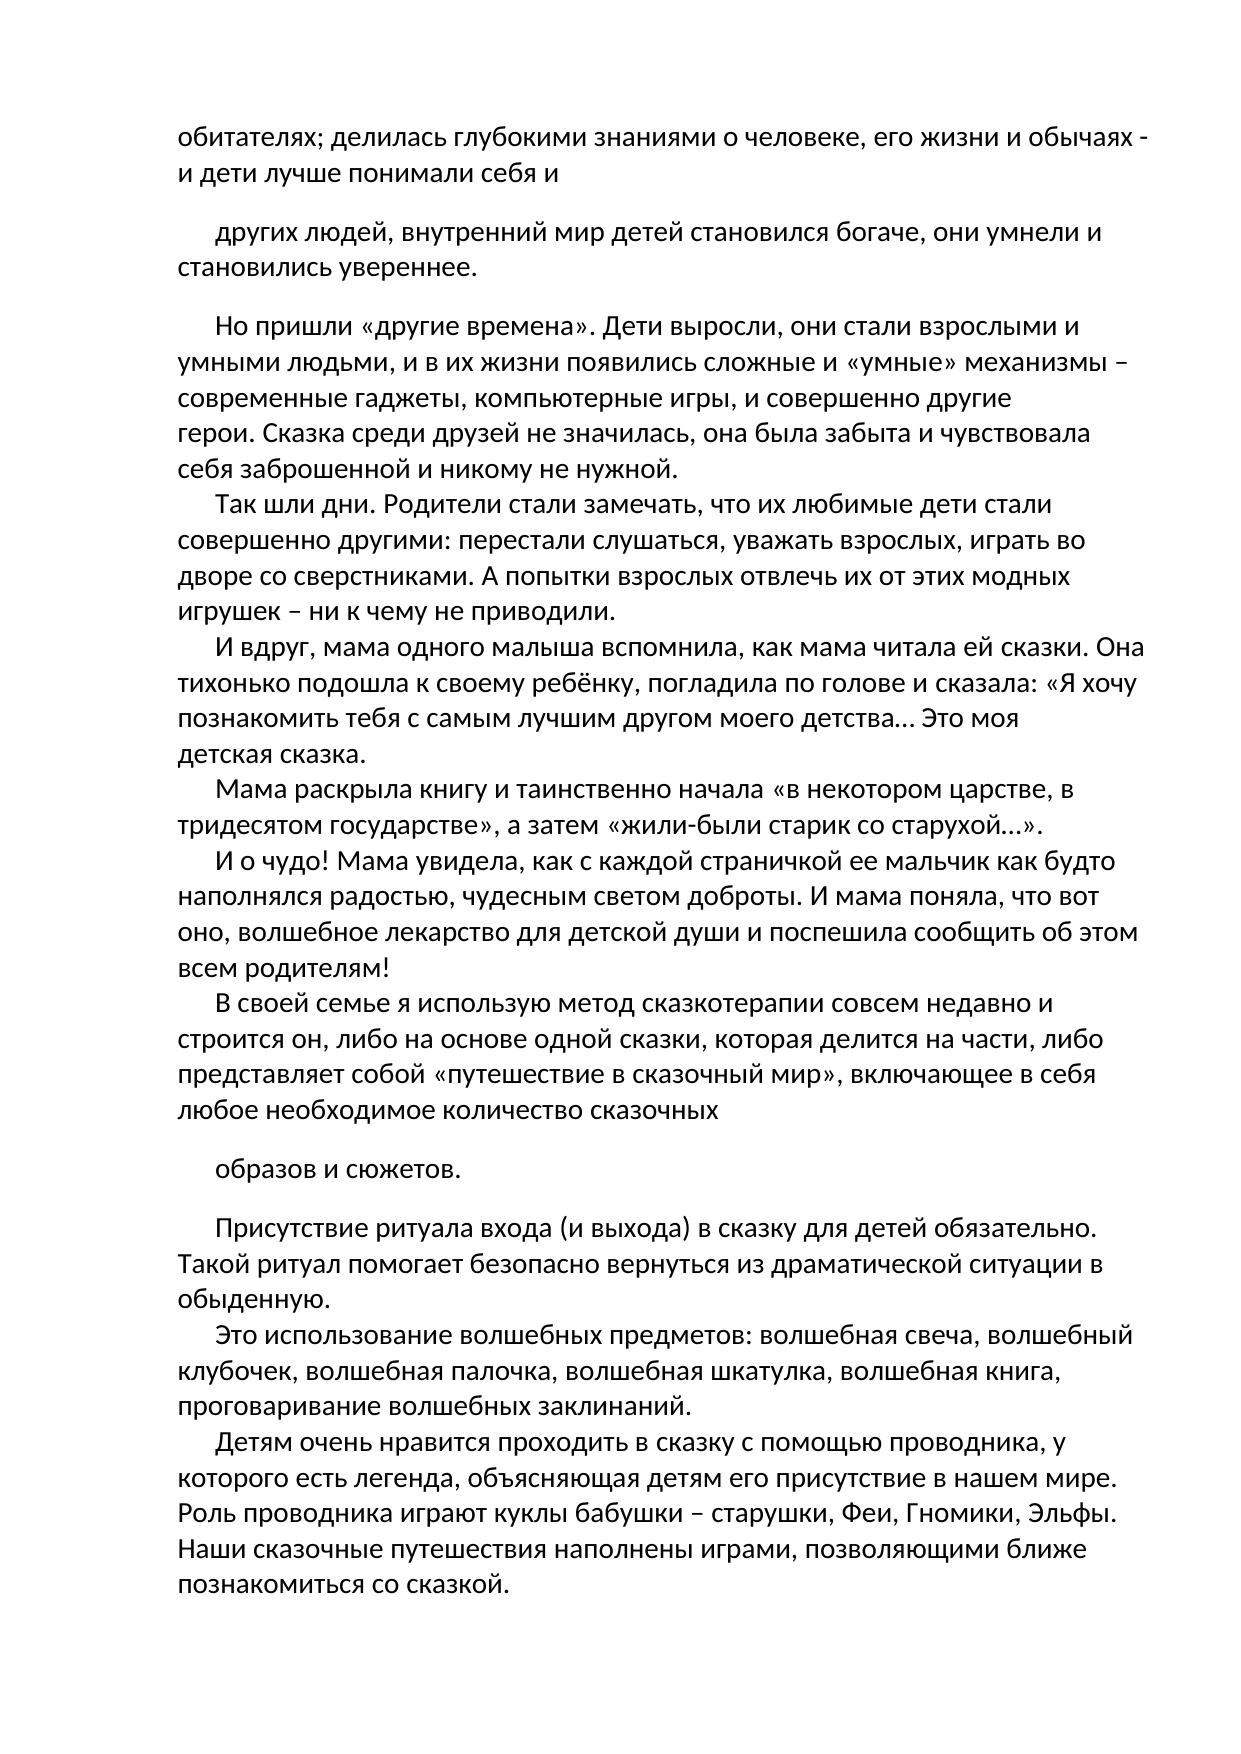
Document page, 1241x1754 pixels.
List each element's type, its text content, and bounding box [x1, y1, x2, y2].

text И вдруг, мама одного малыша вспомнила, как мама читала ей сказки. Она тихонько подошла к своему ребёнку, погладила по голове и сказала: «Я хочу познакомить тебя с самым лучшим другом моего детства… Это моя детская сказка. [177, 628, 1152, 771]
text образов и сюжетов. [177, 1150, 1152, 1186]
text Но пришли «другие времена». Дети выросли, они стали взрослыми и умными людьми, и в их жизни появились сложные и «умные» механизмы – современные гаджеты, компьютерные игры, и совершенно другие герои. Сказка среди друзей не значилась, она была забыта и чувствовала себя заброшенной и никому не нужной. [177, 307, 1152, 486]
text И о чудо! Мама увидела, как с каждой страничкой ее мальчик как будто наполнялся радостью, чудесным светом доброты. И мама поняла, что вот оно, волшебное лекарство для детской души и поспешила сообщить об этом всем родителям! [177, 842, 1152, 984]
text Так шли дни. Родители стали замечать, что их любимые дети стали совершенно другими: перестали слушаться, уважать взрослых, играть во дворе со сверстниками. А попытки взрослых отвлечь их от этих модных игрушек – ни к чему не приводили. [177, 486, 1152, 628]
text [177, 118, 1152, 189]
text В своей семье я использую метод сказкотерапии совсем недавно и строится он, либо на основе одной сказки, которая делится на части, либо представляет собой «путешествие в сказочный мир», включающее в себя любое необходимое количество сказочных [177, 984, 1152, 1127]
text Присутствие ритуала входа (и выхода) в сказку для детей обязательно. Такой ритуал помогает безопасно вернуться из драматической ситуации в обыденную. [177, 1209, 1152, 1316]
text Детям очень нравится проходить в сказку с помощью проводника, у которого есть легенда, объясняющая детям его присутствие в нашем мире. Роль проводника играют куклы бабушки – старушки, Феи, Гномики, Эльфы. Наши сказочные путешествия наполнены играми, позволяющими ближе познакомиться со сказкой. [177, 1423, 1152, 1601]
text Это использование волшебных предметов: волшебная свеча, волшебный клубочек, волшебная палочка, волшебная шкатулка, волшебная книга, проговаривание волшебных заклинаний. [177, 1316, 1152, 1423]
text Мама раскрыла книгу и таинственно начала «в некотором царстве, в тридесятом государстве», а затем «жили-были старик со старухой…». [177, 771, 1152, 842]
text других людей, внутренний мир детей становился богаче, они умнели и становились увереннее. [177, 213, 1152, 284]
